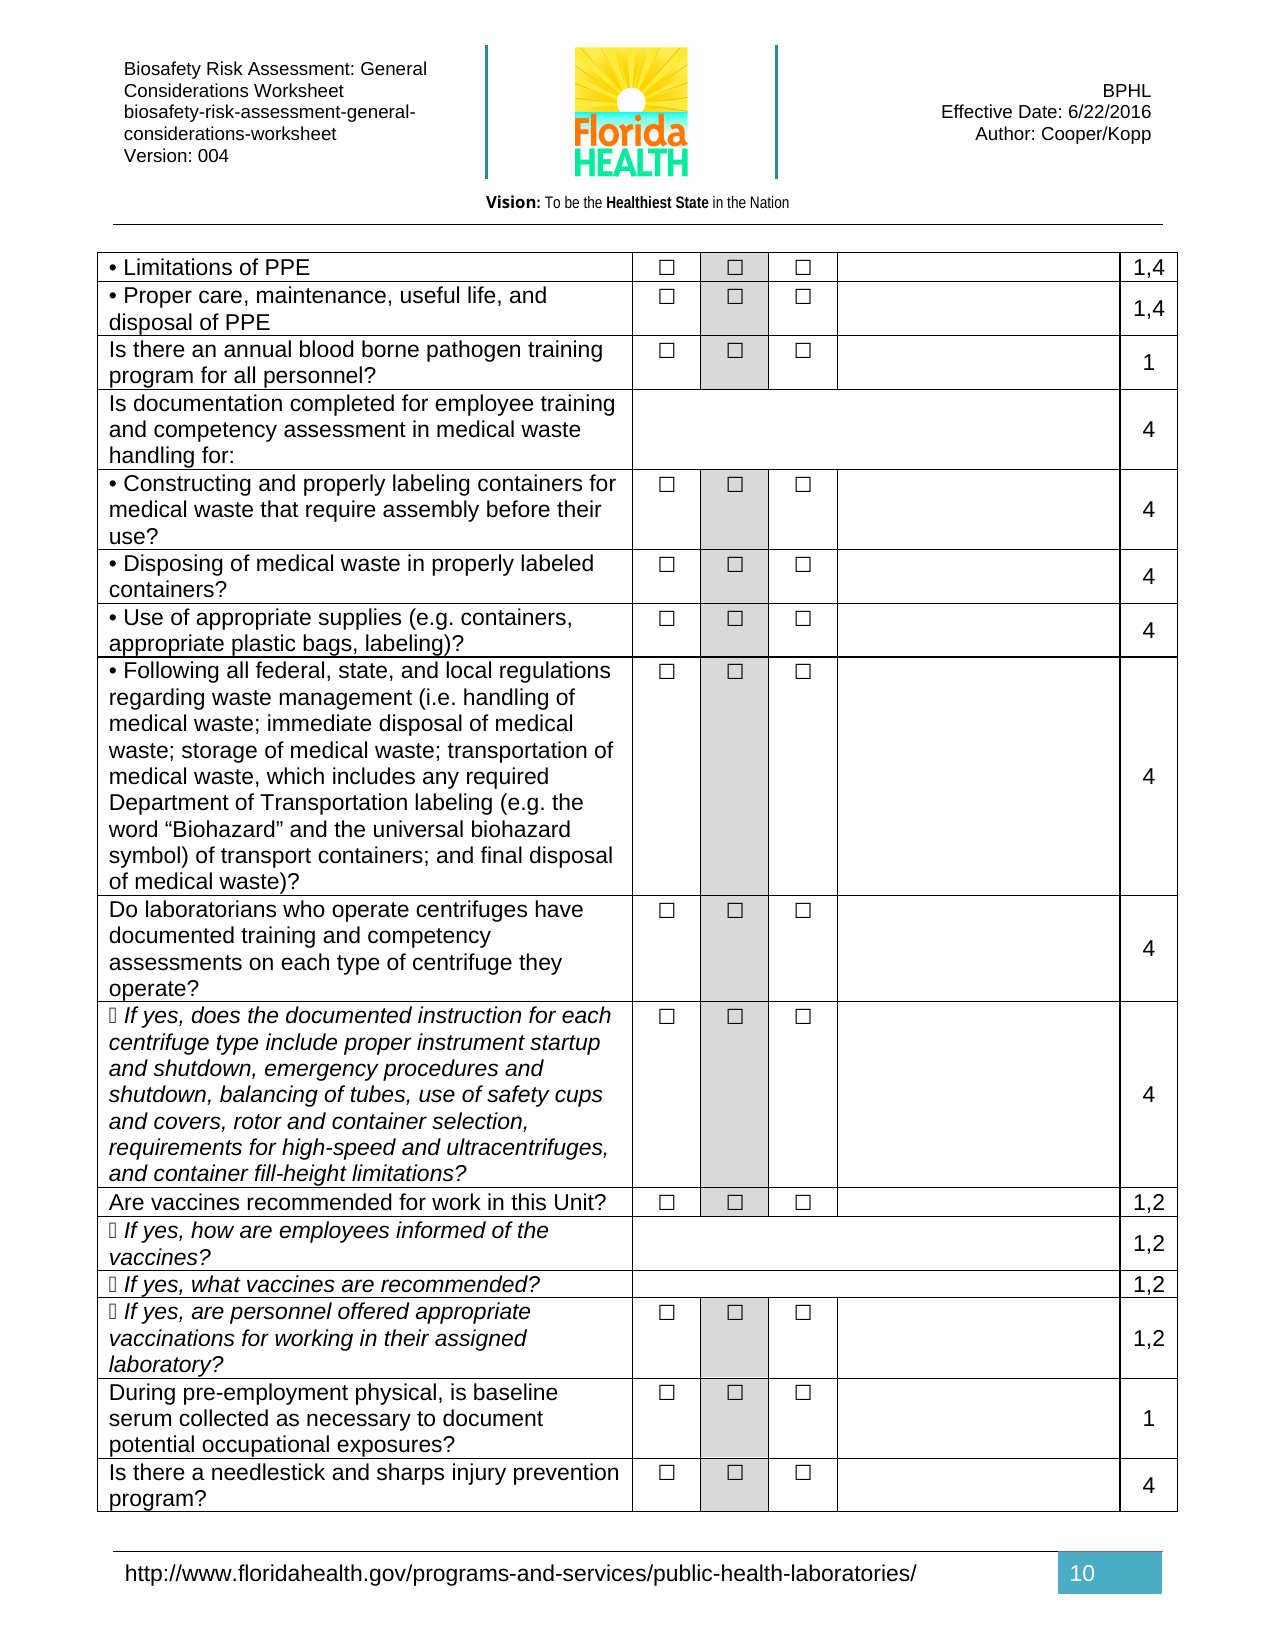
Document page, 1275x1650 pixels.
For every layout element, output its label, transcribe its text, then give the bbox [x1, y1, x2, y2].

table_cell 1 [1121, 336, 1177, 389]
table_cell 1,2 [1121, 1217, 1177, 1270]
table_cell 4 [1121, 1459, 1177, 1511]
table_cell 1,4 [1121, 253, 1177, 281]
table_cell [633, 1271, 1119, 1297]
table_cell If yes, what vaccines are recommended? [98, 1271, 632, 1297]
table_cell Is there an annual blood borne pathogen training program for all personnel? [98, 336, 632, 389]
table_cell [838, 1298, 1119, 1377]
table_cell 4 [1121, 470, 1177, 549]
table_cell [838, 253, 1119, 281]
table_cell 1,2 [1121, 1298, 1177, 1377]
table_cell [838, 1188, 1119, 1216]
table_cell [838, 604, 1119, 656]
table_cell • Following all federal, state, and local regulations regarding waste management (i.e. handling of medical waste; immediate disposal of medical waste; storage of medical waste; transportation of medical waste, which includes any required Department of Transportation labeling (e.g. the word “Biohazard” and the universal biohazard symbol) of transport containers; and final disposal of medical waste)? [98, 658, 632, 895]
table_cell If yes, are personnel offered appropriate vaccinations for working in their assigned laboratory? [98, 1298, 632, 1377]
table_cell [838, 896, 1119, 1001]
table_cell [633, 390, 1119, 469]
table_cell Do laboratorians who operate centrifuges have documented training and competency assessments on each type of centrifuge they operate? [98, 896, 632, 1001]
table_cell If yes, how are employees informed of the vaccines? [98, 1217, 632, 1270]
table_cell [633, 1217, 1119, 1270]
table_cell [838, 336, 1119, 389]
table_cell • Limitations of PPE [98, 253, 632, 281]
table_cell 1,4 [1121, 282, 1177, 335]
table_cell [838, 282, 1119, 335]
table_cell • Use of appropriate supplies (e.g. containers, appropriate plastic bags, labeling)? [98, 604, 632, 656]
table_cell [838, 470, 1119, 549]
table_cell 4 [1121, 658, 1177, 895]
table_cell 4 [1121, 896, 1177, 1001]
table_cell • Constructing and properly labeling containers for medical waste that require assembly before their use? [98, 470, 632, 549]
table_cell 1 [1121, 1379, 1177, 1457]
table_cell [838, 1002, 1119, 1187]
table_cell [838, 1379, 1119, 1457]
table_cell If yes, does the documented instruction for each centrifuge type include proper instrument startup and shutdown, emergency procedures and shutdown, balancing of tubes, use of safety cups and covers, rotor and container selection, requirements for high-speed and ultracentrifuges, and container fill-height limitations? [98, 1002, 632, 1187]
table_cell 1,2 [1121, 1271, 1177, 1297]
table_cell [838, 1459, 1119, 1511]
table_cell Are vaccines recommended for work in this Unit? [98, 1188, 632, 1216]
table_cell 4 [1121, 390, 1177, 469]
table_cell 1,2 [1121, 1188, 1177, 1216]
table_cell 4 [1121, 550, 1177, 603]
table_cell [838, 550, 1119, 603]
table_cell • Proper care, maintenance, useful life, and disposal of PPE [98, 282, 632, 335]
table_cell 4 [1121, 1002, 1177, 1187]
table_cell [838, 658, 1119, 895]
table_cell • Disposing of medical waste in properly labeled containers? [98, 550, 632, 603]
table_cell 4 [1121, 604, 1177, 656]
table_cell Is there a needlestick and sharps injury prevention program? [98, 1459, 632, 1511]
table_cell During pre-employment physical, is baseline serum collected as necessary to document potential occupational exposures? [98, 1379, 632, 1457]
table_cell Is documentation completed for employee training and competency assessment in medical waste handling for: [98, 390, 632, 469]
picture [564, 45, 699, 180]
